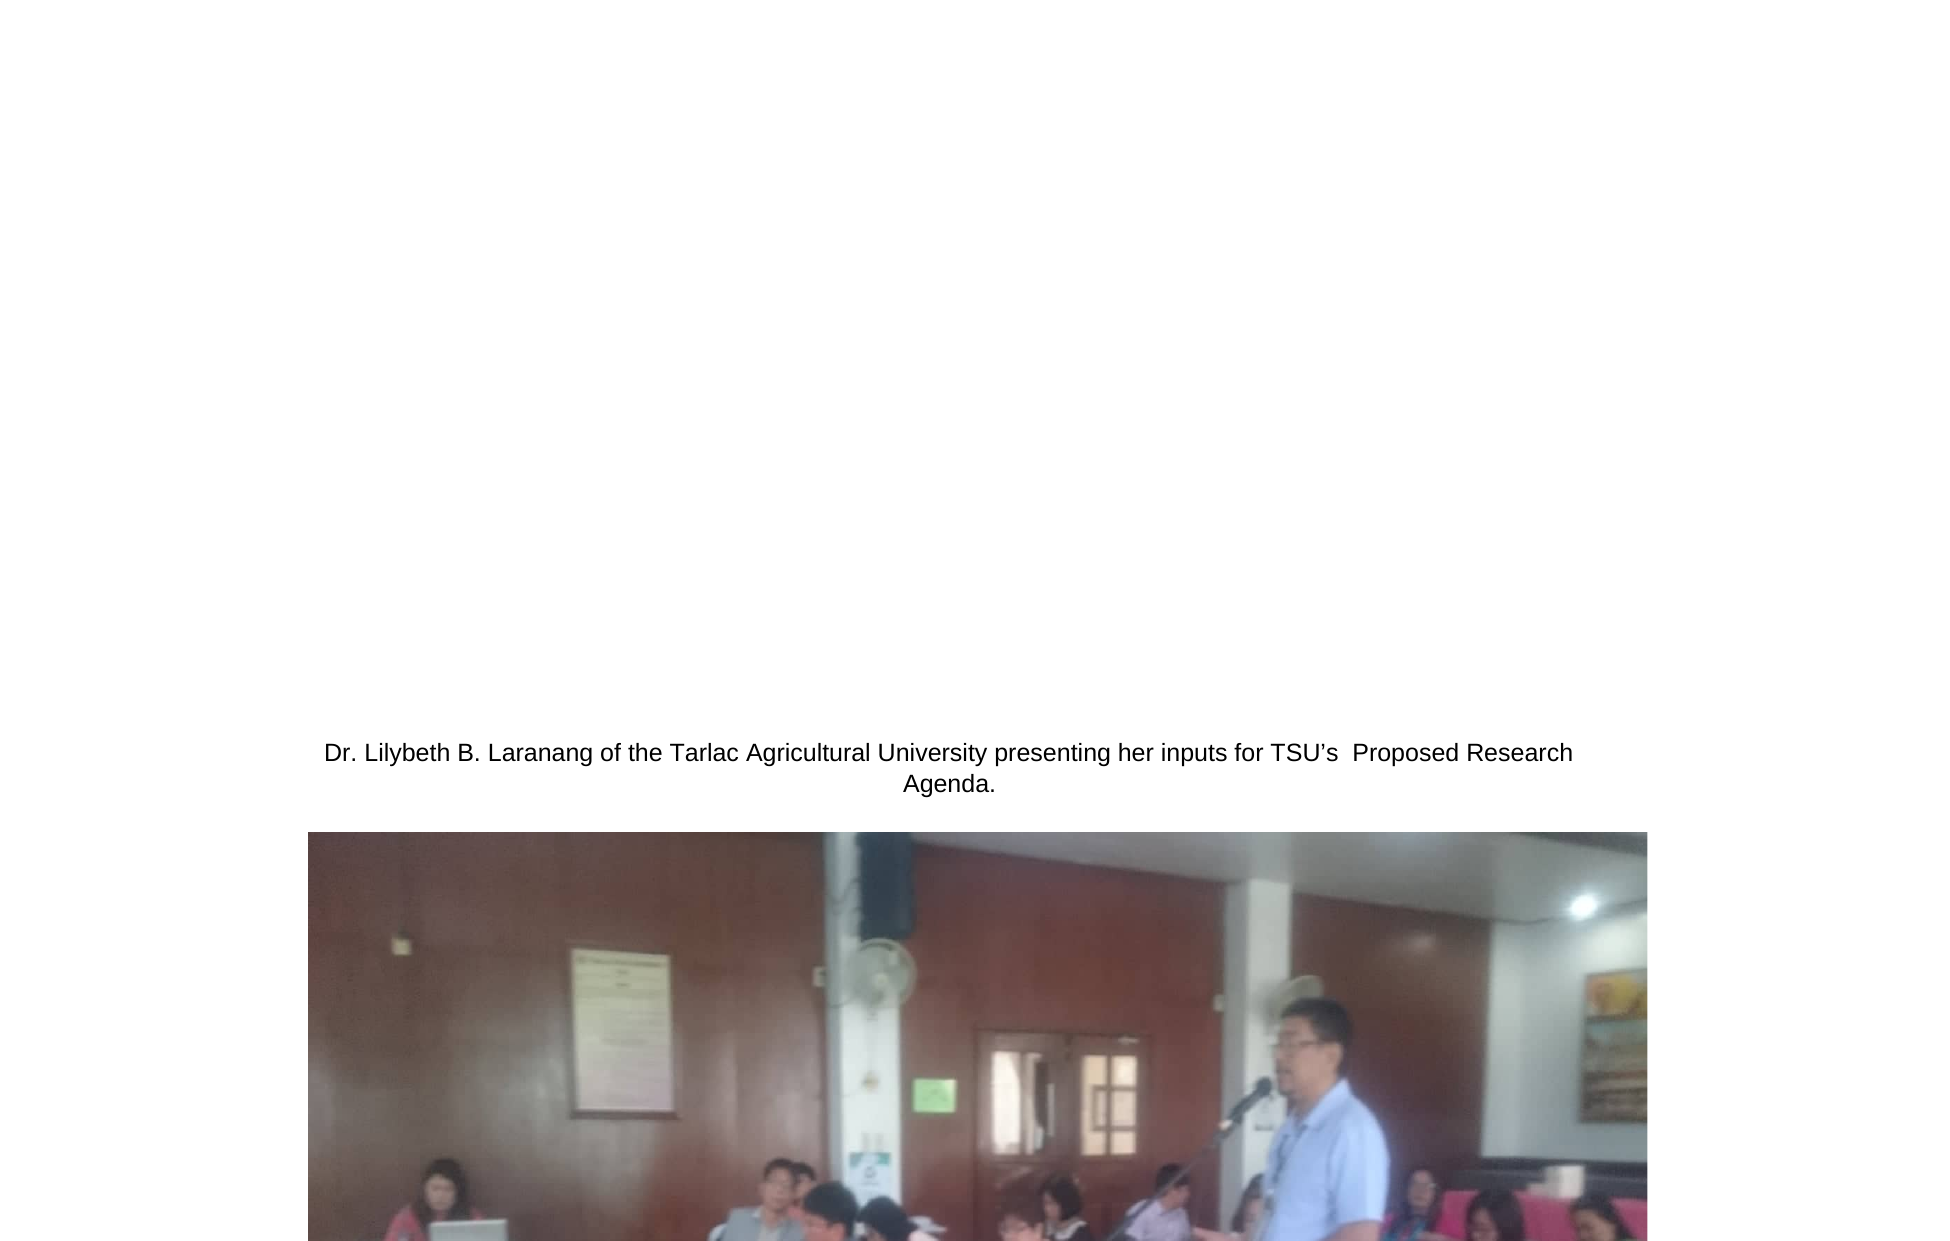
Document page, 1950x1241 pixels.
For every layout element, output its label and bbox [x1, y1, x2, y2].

picture [308, 832, 1648, 1241]
